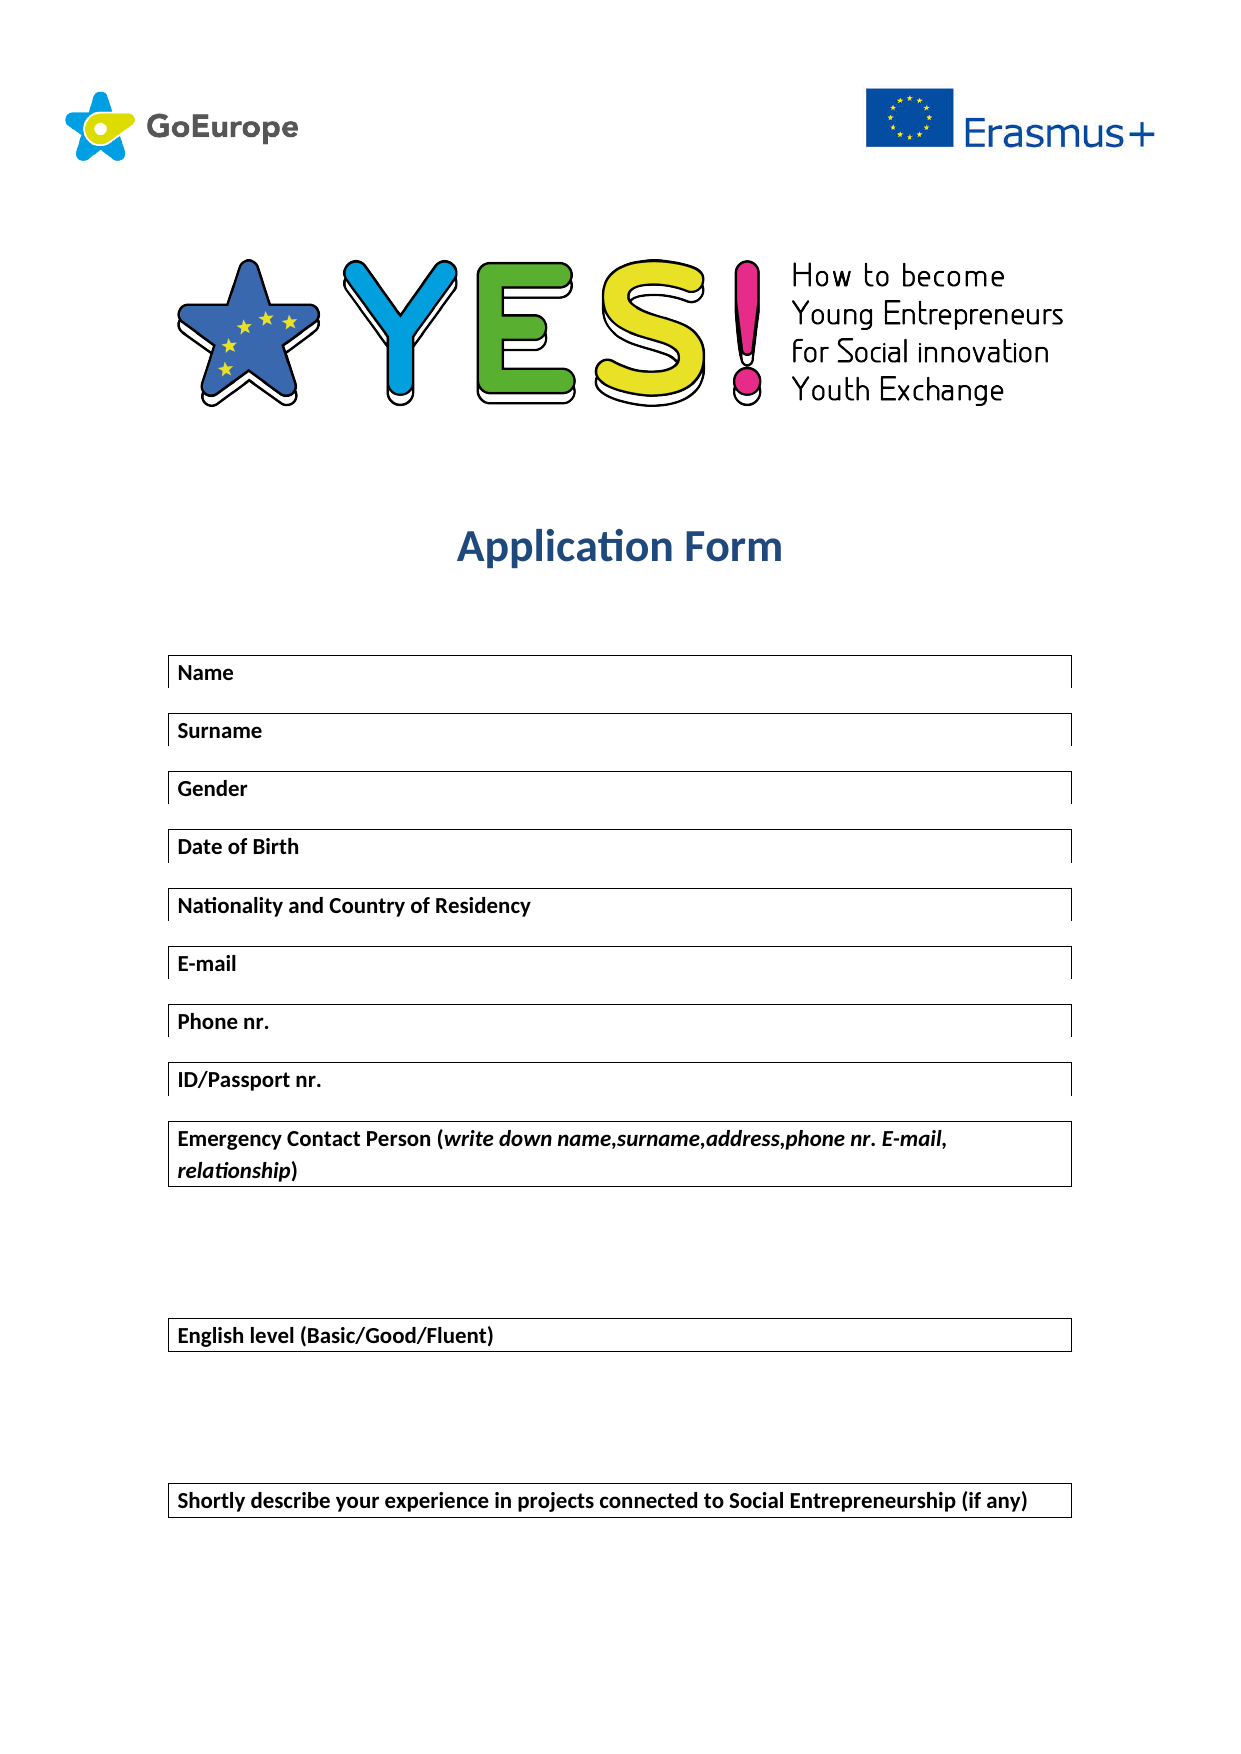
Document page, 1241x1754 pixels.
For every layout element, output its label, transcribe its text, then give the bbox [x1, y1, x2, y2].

text Application Form [177, 517, 1063, 572]
text Nationality and Country of Residency [169, 889, 1071, 921]
picture [52, 48, 311, 197]
text Date of Birth [169, 830, 1071, 863]
text ID/Passport nr. [169, 1063, 1071, 1096]
text Phone nr. [169, 1005, 1071, 1037]
picture [177, 259, 1063, 407]
picture [849, 71, 1170, 164]
text Shortly describe your experience in projects connected to Social Entrepreneurship (if any) [169, 1484, 1071, 1517]
text E-mail [169, 947, 1071, 979]
text Emergency Contact Person (write down name,surname,address,phone nr. E-mail, relationship) [169, 1122, 1071, 1186]
text Gender [169, 772, 1071, 804]
text Name [169, 656, 1071, 688]
text English level (Basic/Good/Fluent) [169, 1319, 1071, 1351]
text Surname [169, 714, 1071, 746]
